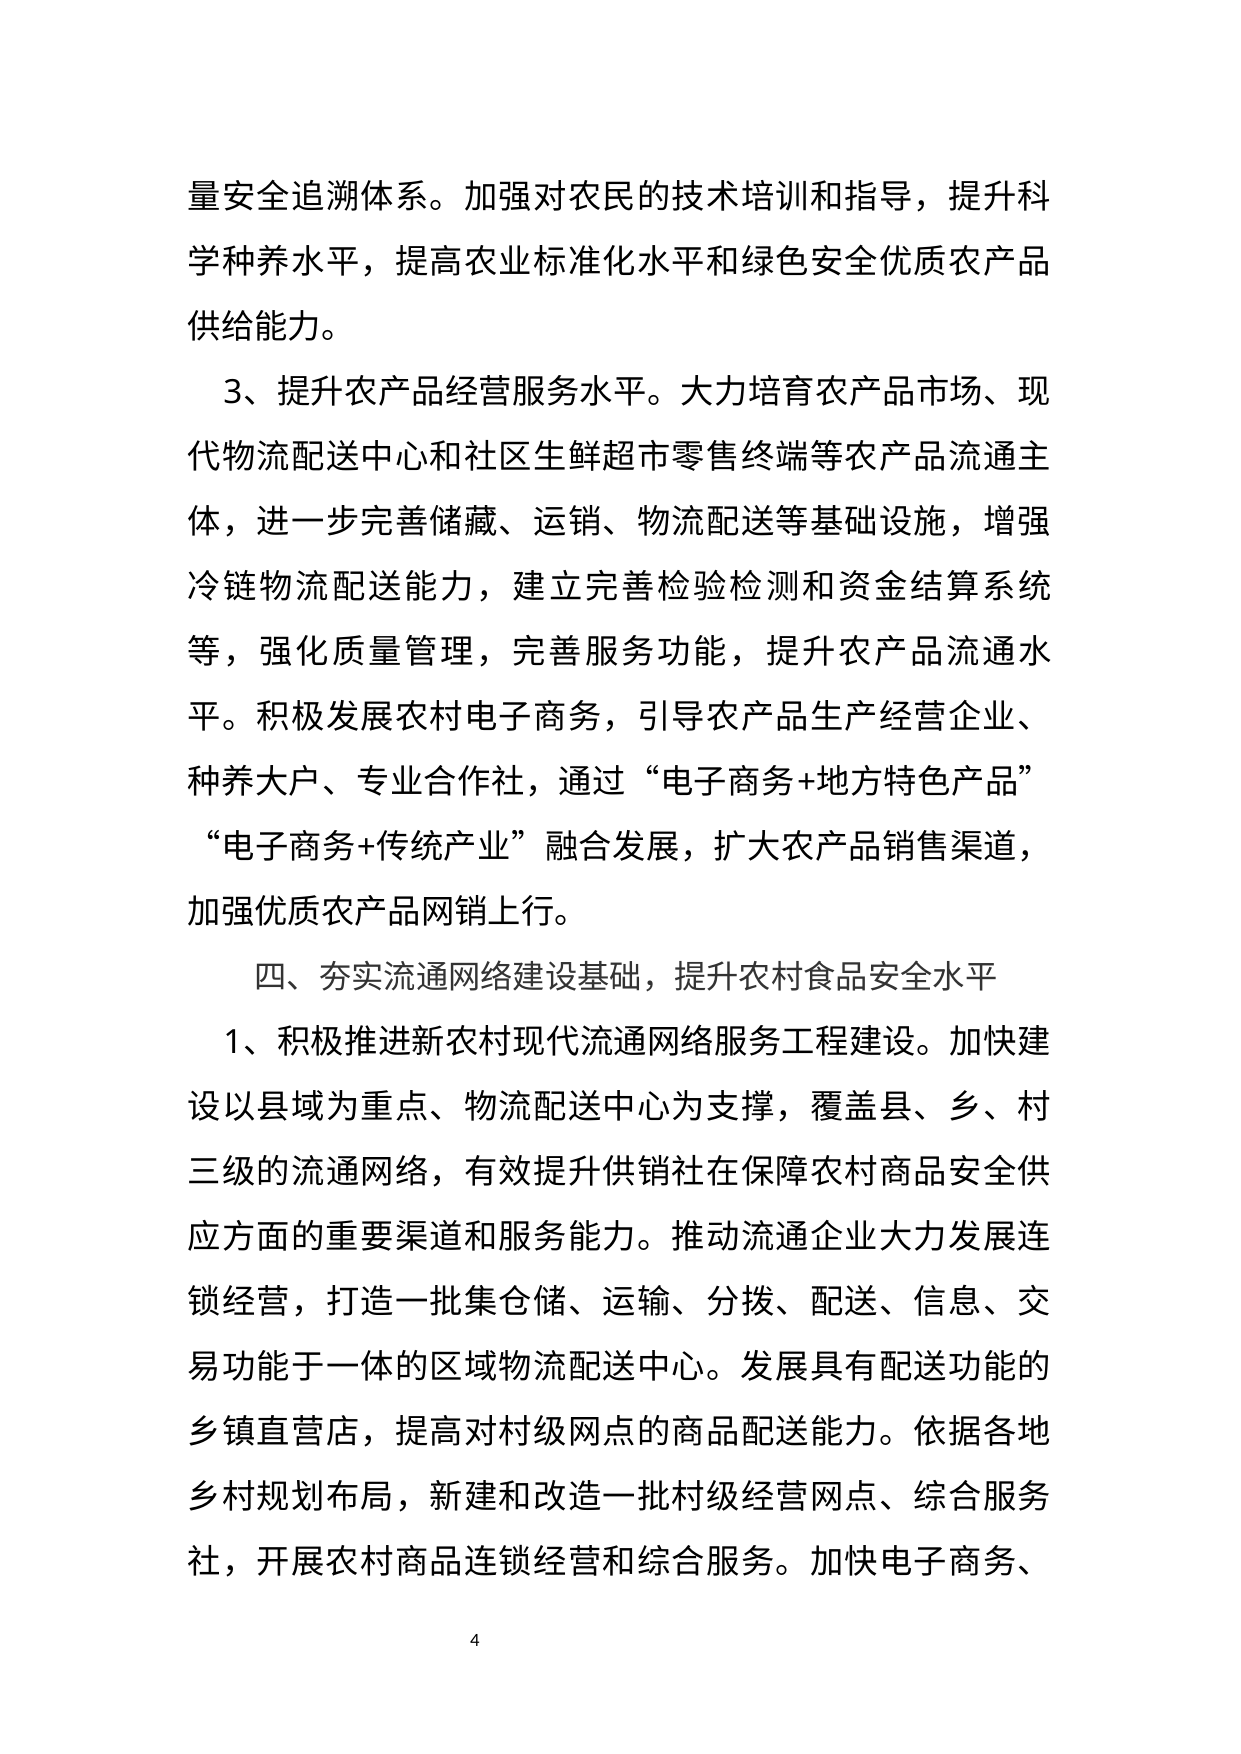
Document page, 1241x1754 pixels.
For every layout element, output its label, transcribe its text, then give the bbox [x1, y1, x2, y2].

list 3、提升农产品经营服务水平。大力培育农产品市场、现代物流配送中心和社区生鲜超市零售终端等农产品流通主体，进一步完善储藏、运销、物流配送等基础设施，增强冷链物流配送能力，建立完善检验检测和资金结算系统等，强化质量管理，完善服务功能，提升农产品流通水平。积极发展农村电子商务，引导农产品生产经营企业、种养大户、专业合作社，通过“电子商务+地方特色产品”“电子商务+传统产业”融合发展，扩大农产品销售渠道，加强优质农产品网销上行。 [187, 357, 1053, 942]
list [187, 162, 1053, 357]
list 四、夯实流通网络建设基础，提升农村食品安全水平 [254, 942, 1053, 1007]
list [187, 1007, 1053, 1592]
